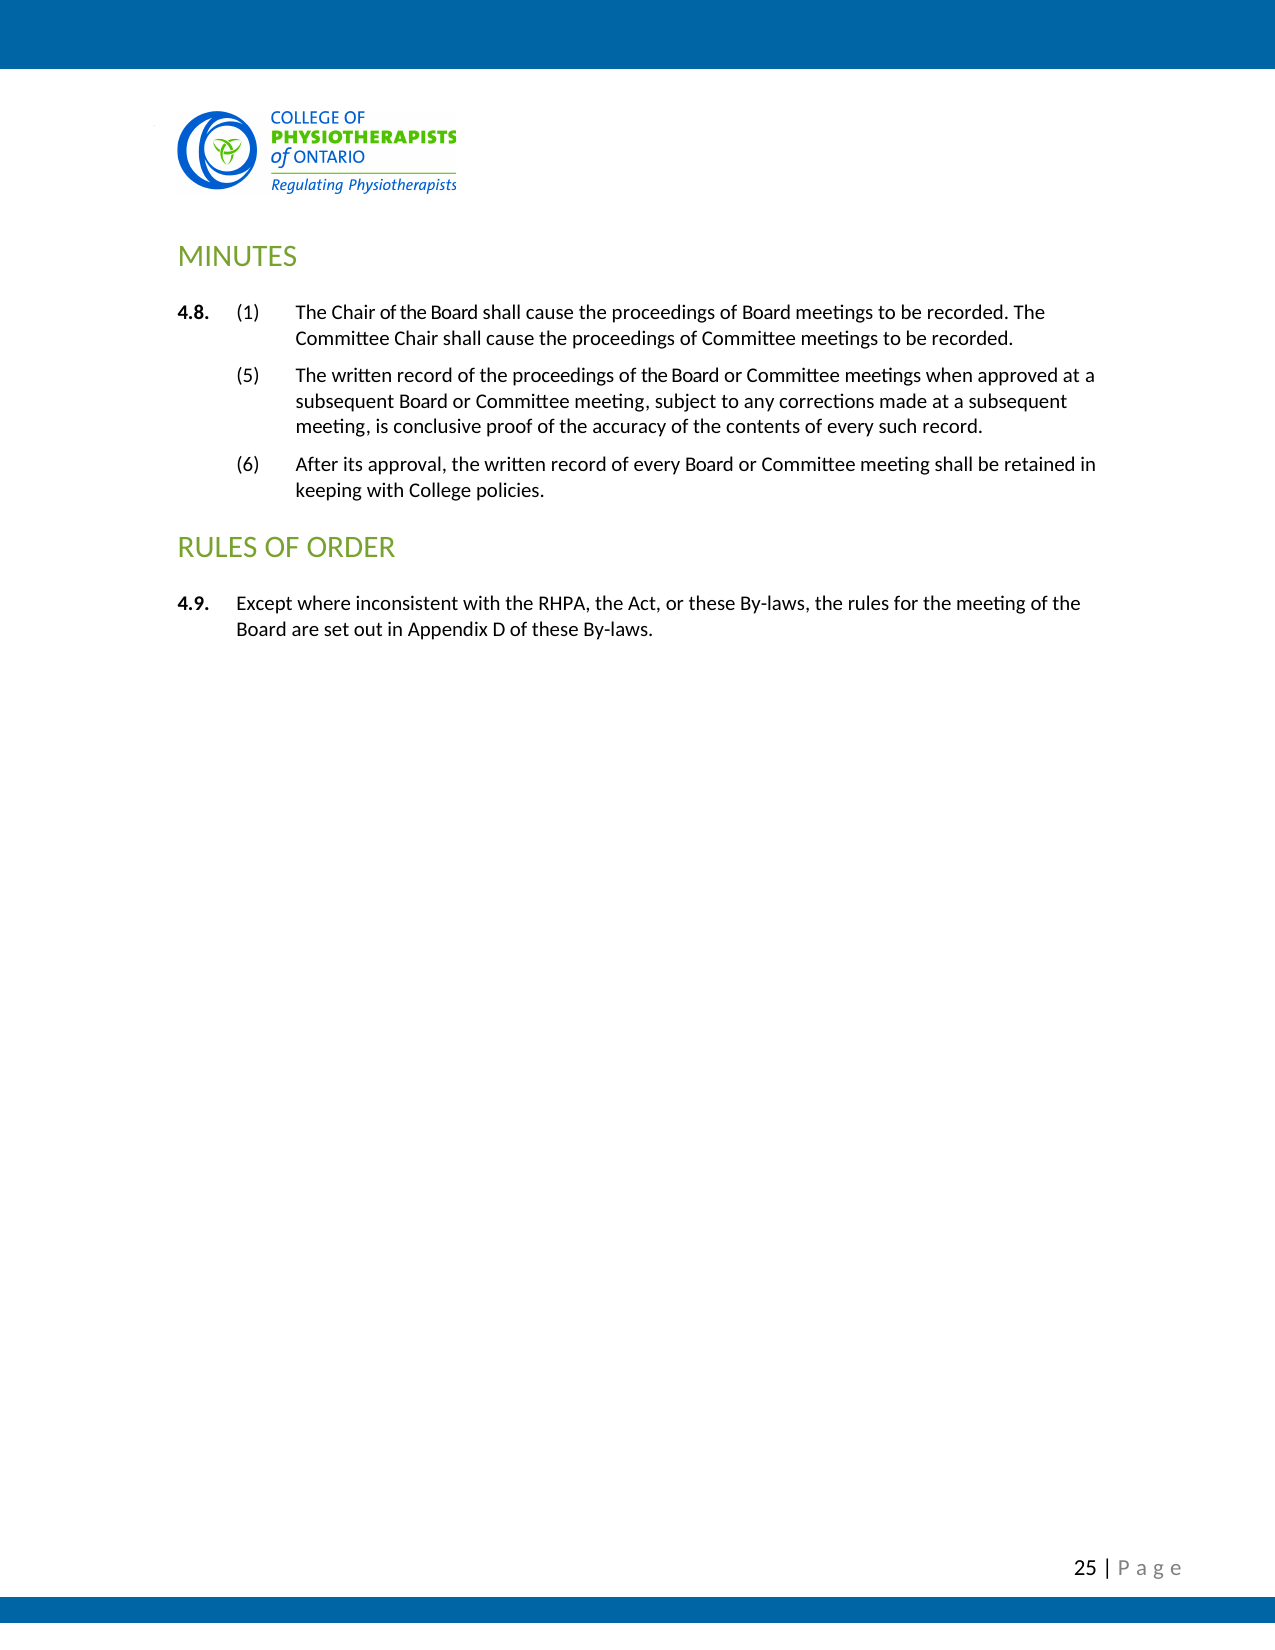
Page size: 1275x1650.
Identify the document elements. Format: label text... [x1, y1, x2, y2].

text 4.9. Except where inconsistent with the RHPA, the Act, or these By-laws, the rules for the meeting of the Board are set out in Appendix D of these By-laws. [177, 590, 1098, 641]
subtitle MINUTES [177, 236, 1098, 274]
text 4.8. (1) The Chair of the Board shall cause the proceedings of Board meetings to be recorded. The Committee Chair shall cause the proceedings of Committee meetings to be recorded. [177, 299, 1098, 350]
subtitle RULES OF ORDER [177, 527, 1098, 565]
list The written record of the proceedings of the Board or Committee meetings when approved at a subsequent Board or Committee meeting, subject to any corrections made at a subsequent meeting, is conclusive proof of the accuracy of the contents of every such record. [236, 363, 1098, 439]
list After its approval, the written record of every Board or Committee meeting shall be retained in keeping with College policies. [236, 451, 1098, 502]
picture [177, 111, 457, 194]
